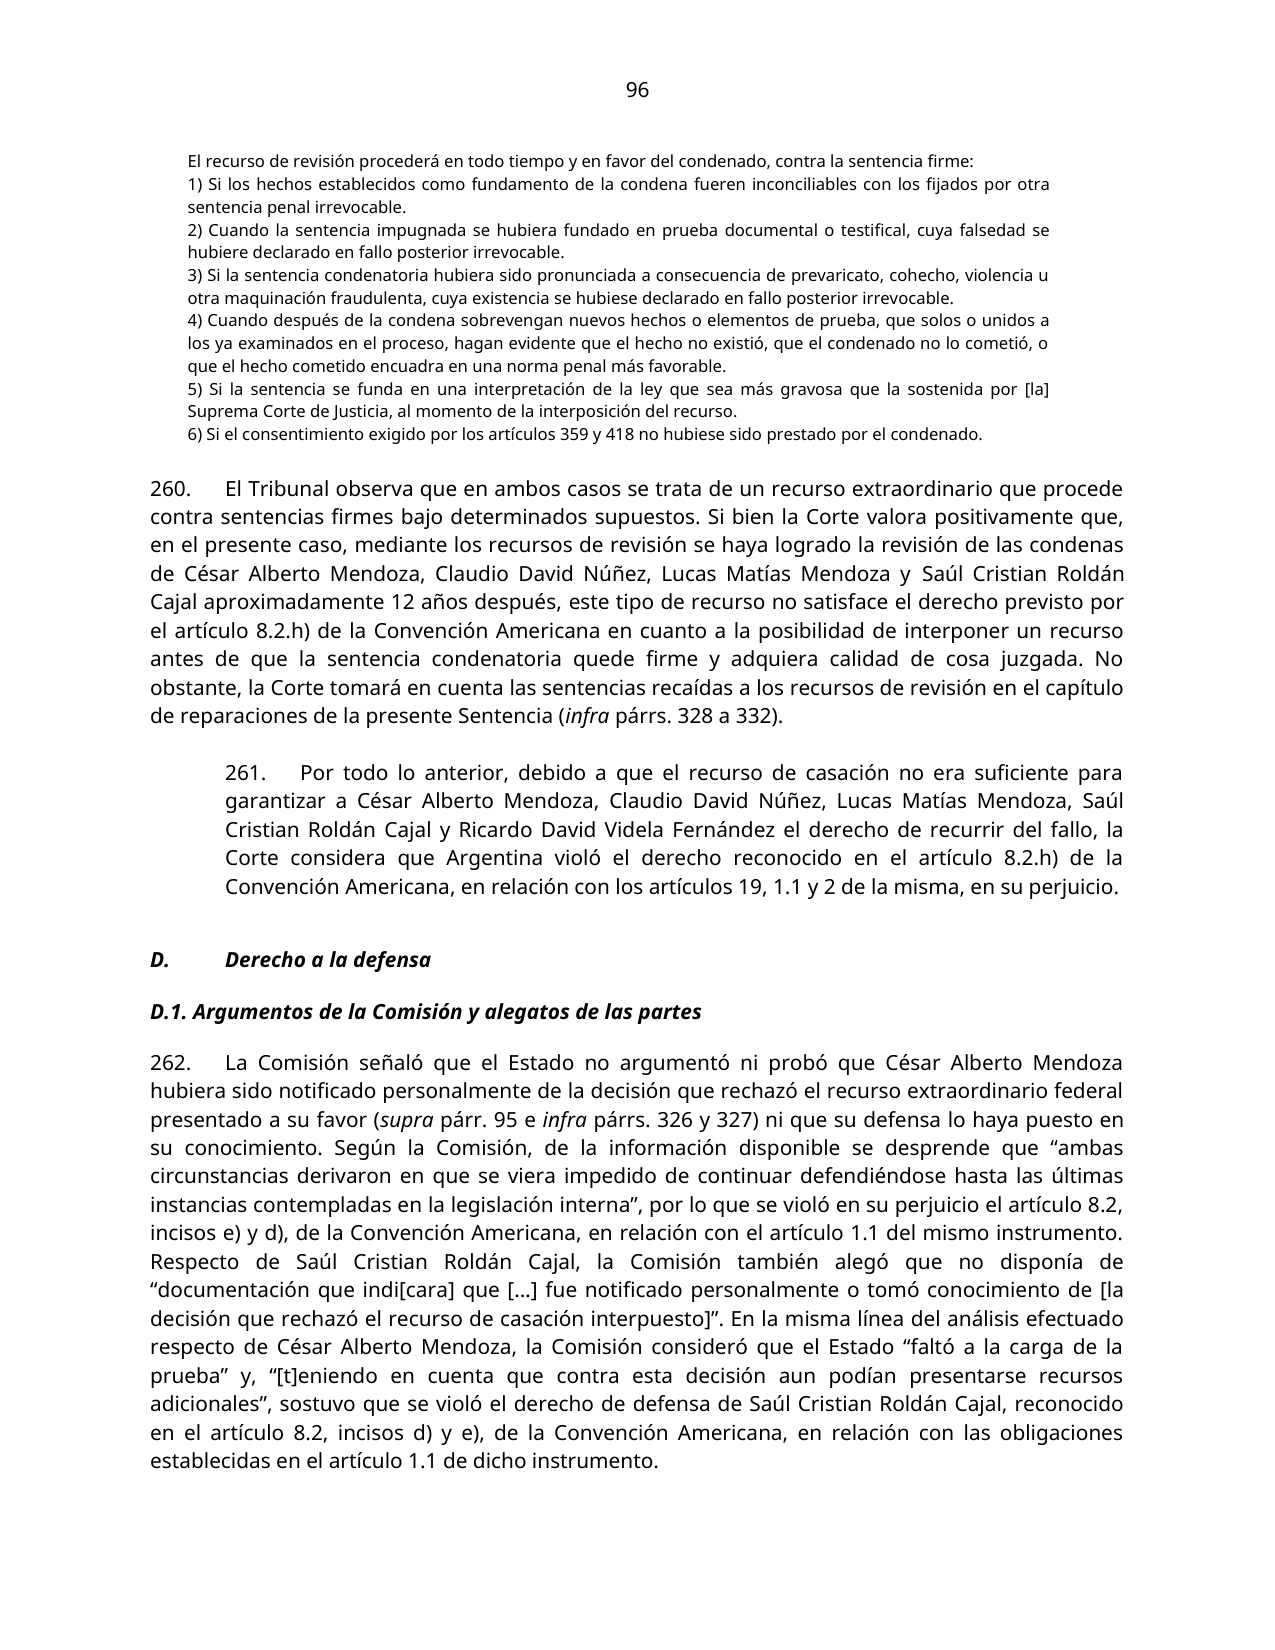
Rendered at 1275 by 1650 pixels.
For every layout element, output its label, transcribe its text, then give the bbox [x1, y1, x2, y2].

text 1) Si los hechos establecidos como fundamento de la condena fueren inconciliables con los fijados por otra sentencia penal irrevocable. [187, 173, 1051, 218]
text 3) Si la sentencia condenatoria hubiera sido pronunciada a consecuencia de prevaricato, cohecho, violencia u otra maquinación fraudulenta, cuya existencia se hubiese declarado en fallo posterior irrevocable. [187, 263, 1051, 309]
text El recurso de revisión procederá en todo tiempo y en favor del condenado, contra la sentencia firme: [187, 150, 1051, 173]
text 6) Si el consentimiento exigido por los artículos 359 y 418 no hubiese sido prestado por el condenado. [187, 422, 1051, 445]
list Por todo lo anterior, debido a que el recurso de casación no era suficiente para garantizar a César Alberto Mendoza, Claudio David Núñez, Lucas Matías Mendoza, Saúl Cristian Roldán Cajal y Ricardo David Videla Fernández el derecho de recurrir del fallo, la Corte considera que Argentina violó el derecho reconocido en el artículo 8.2.h) de la Convención Americana, en relación con los artículos 19, 1.1 y 2 de la misma, en su perjuicio. [225, 758, 1124, 900]
text 2) Cuando la sentencia impugnada se hubiera fundado en prueba documental o testifical, cuya falsedad se hubiere declarado en fallo posterior irrevocable. [187, 218, 1051, 263]
text D.1. Argumentos de la Comisión y alegatos de las partes [150, 997, 1125, 1025]
list La Comisión señaló que el Estado no argumentó ni probó que César Alberto Mendoza hubiera sido notificado personalmente de la decisión que rechazó el recurso extraordinario federal presentado a su favor (supra párr. 95 e infra párrs. 326 y 327) ni que su defensa lo haya puesto en su conocimiento. Según la Comisión, de la información disponible se desprende que “ambas circunstancias derivaron en que se viera impedido de continuar defendiéndose hasta las últimas instancias contempladas en la legislación interna”, por lo que se violó en su perjuicio el artículo 8.2, incisos e) y d), de la Convención Americana, en relación con el artículo 1.1 del mismo instrumento. Respecto de Saúl Cristian Roldán Cajal, la Comisión también alegó que no disponía de “documentación que indi[cara] que […] fue notificado personalmente o tomó conocimiento de [la decisión que rechazó el recurso de casación interpuesto]”. En la misma línea del análisis efectuado respecto de César Alberto Mendoza, la Comisión consideró que el Estado “faltó a la carga de la prueba” y, “[t]eniendo en cuenta que contra esta decisión aun podían presentarse recursos adicionales”, sostuvo que se violó el derecho de defensa de Saúl Cristian Roldán Cajal, reconocido en el artículo 8.2, incisos d) y e), de la Convención Americana, en relación con las obligaciones establecidas en el artículo 1.1 de dicho instrumento. [150, 1048, 1125, 1474]
list El Tribunal observa que en ambos casos se trata de un recurso extraordinario que procede contra sentencias firmes bajo determinados supuestos. Si bien la Corte valora positivamente que, en el presente caso, mediante los recursos de revisión se haya logrado la revisión de las condenas de César Alberto Mendoza, Claudio David Núñez, Lucas Matías Mendoza y Saúl Cristian Roldán Cajal aproximadamente 12 años después, este tipo de recurso no satisface el derecho previsto por el artículo 8.2.h) de la Convención Americana en cuanto a la posibilidad de interponer un recurso antes de que la sentencia condenatoria quede firme y adquiera calidad de cosa juzgada. No obstante, la Corte tomará en cuenta las sentencias recaídas a los recursos de revisión en el capítulo de reparaciones de la presente Sentencia (infra párrs. 328 a 332). [150, 474, 1125, 729]
text D. Derecho a la defensa [150, 946, 1125, 974]
text 5) Si la sentencia se funda en una interpretación de la ley que sea más gravosa que la sostenida por [la] Suprema Corte de Justicia, al momento de la interposición del recurso. [187, 377, 1051, 422]
text 4) Cuando después de la condena sobrevengan nuevos hechos o elementos de prueba, que solos o unidos a los ya examinados en el proceso, hagan evidente que el hecho no existió, que el condenado no lo cometió, o que el hecho cometido encuadra en una norma penal más favorable. [187, 309, 1051, 377]
